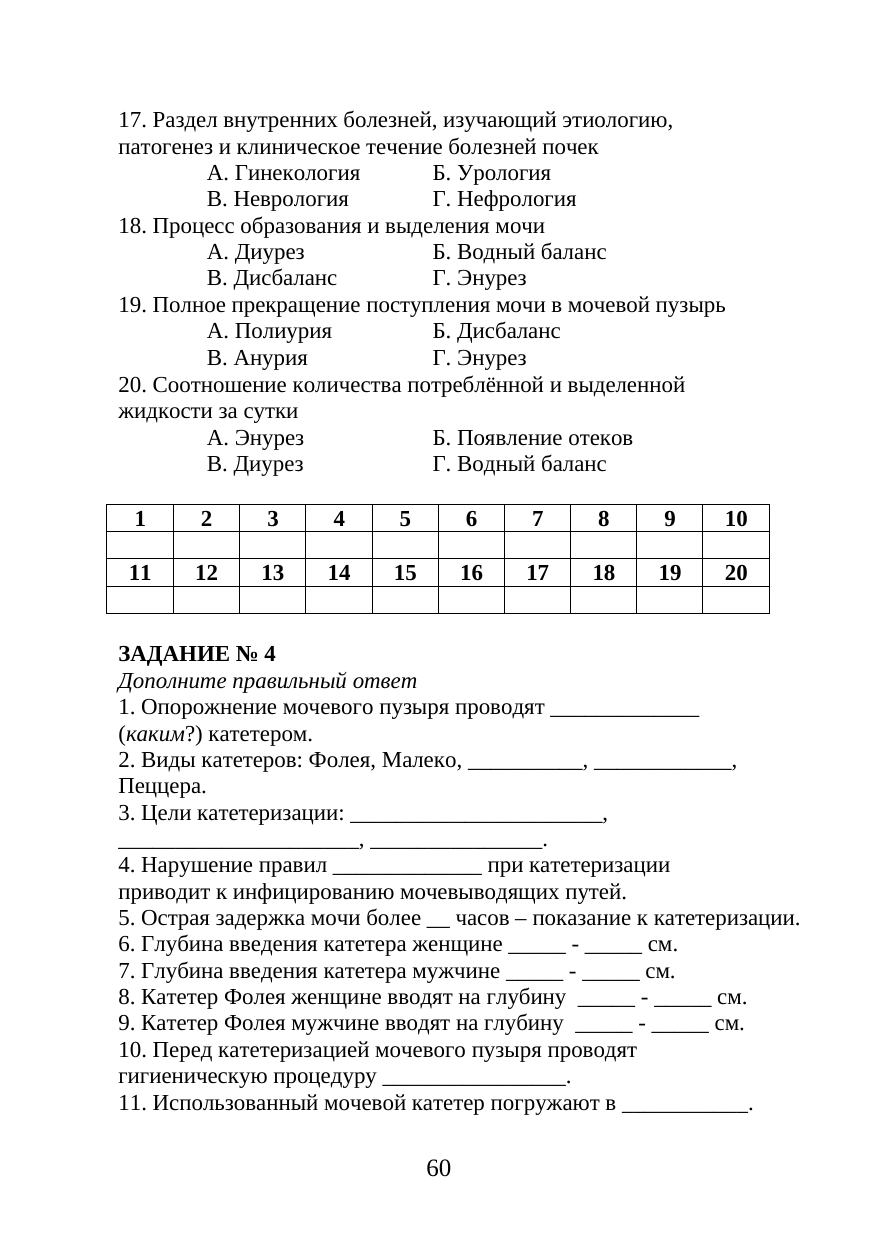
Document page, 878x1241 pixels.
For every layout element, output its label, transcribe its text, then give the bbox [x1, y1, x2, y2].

text 2. Виды катетеров: Фолея, Малеко, __________, ____________, Пеццера. [118, 746, 759, 799]
text 9. Катетер Фолея мужчине вводят на глубину _____ - _____ см. [118, 1009, 768, 1036]
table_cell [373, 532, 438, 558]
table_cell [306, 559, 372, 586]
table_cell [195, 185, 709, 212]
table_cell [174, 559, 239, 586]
text 19. Полное прекращение поступления мочи в мочевой пузырь [118, 291, 759, 317]
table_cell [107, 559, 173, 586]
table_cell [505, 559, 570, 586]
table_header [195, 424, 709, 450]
text 11. Использованный мочевой катетер погружают в ___________. [118, 1088, 759, 1115]
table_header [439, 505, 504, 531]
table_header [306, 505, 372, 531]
text 18. Процесс образования и выделения мочи [118, 212, 759, 238]
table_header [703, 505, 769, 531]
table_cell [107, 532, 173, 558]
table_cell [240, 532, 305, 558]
text 5. Острая задержка мочи более __ часов – показание к катетеризации. [118, 904, 812, 930]
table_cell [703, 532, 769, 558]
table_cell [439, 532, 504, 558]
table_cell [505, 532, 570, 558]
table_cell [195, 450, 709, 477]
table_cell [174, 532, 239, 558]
text 17. Раздел внутренних болезней, изучающий этиологию, патогенез и клиническое течение болезней почек [118, 106, 759, 159]
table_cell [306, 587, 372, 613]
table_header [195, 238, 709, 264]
text Дополните правильный ответ [118, 667, 759, 693]
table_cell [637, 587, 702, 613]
text 20. Соотношение количества потреблённой и выделенной жидкости за сутки [118, 371, 759, 423]
text 8. Катетер Фолея женщине вводят на глубину _____ - _____ см. [118, 983, 759, 1009]
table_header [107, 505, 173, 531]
text 3. Цели катетеризации: ______________________, _____________________, _______________. [118, 799, 759, 851]
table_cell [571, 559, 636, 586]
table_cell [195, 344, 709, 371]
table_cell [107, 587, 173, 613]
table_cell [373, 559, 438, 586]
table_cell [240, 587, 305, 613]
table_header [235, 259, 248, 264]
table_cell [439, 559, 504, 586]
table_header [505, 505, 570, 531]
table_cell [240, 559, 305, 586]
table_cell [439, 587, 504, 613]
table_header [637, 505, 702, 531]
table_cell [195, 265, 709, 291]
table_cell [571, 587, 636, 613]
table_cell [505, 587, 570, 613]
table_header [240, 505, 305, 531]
text 1. Опорожнение мочевого пузыря проводят _____________ (каким?) катетером. [118, 693, 759, 746]
text 10. Перед катетеризацией мочевого пузыря проводят гигиеническую процедуру ________________. [118, 1036, 783, 1088]
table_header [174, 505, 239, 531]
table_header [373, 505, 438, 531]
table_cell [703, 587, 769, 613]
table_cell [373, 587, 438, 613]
text 7. Глубина введения катетера мужчине _____ - _____ см. [118, 957, 759, 983]
text 6. Глубина введения катетера женщине _____ - _____ см. [118, 930, 759, 957]
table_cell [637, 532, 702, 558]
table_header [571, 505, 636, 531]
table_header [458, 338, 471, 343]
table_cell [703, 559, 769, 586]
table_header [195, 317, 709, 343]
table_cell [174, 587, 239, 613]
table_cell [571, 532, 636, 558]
text ЗАДАНИЕ № 4 [118, 641, 759, 667]
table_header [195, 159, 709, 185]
text 4. Нарушение правил _____________ при катетеризации приводит к инфицированию мочевыводящих путей. [118, 851, 759, 904]
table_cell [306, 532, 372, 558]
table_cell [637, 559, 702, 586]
